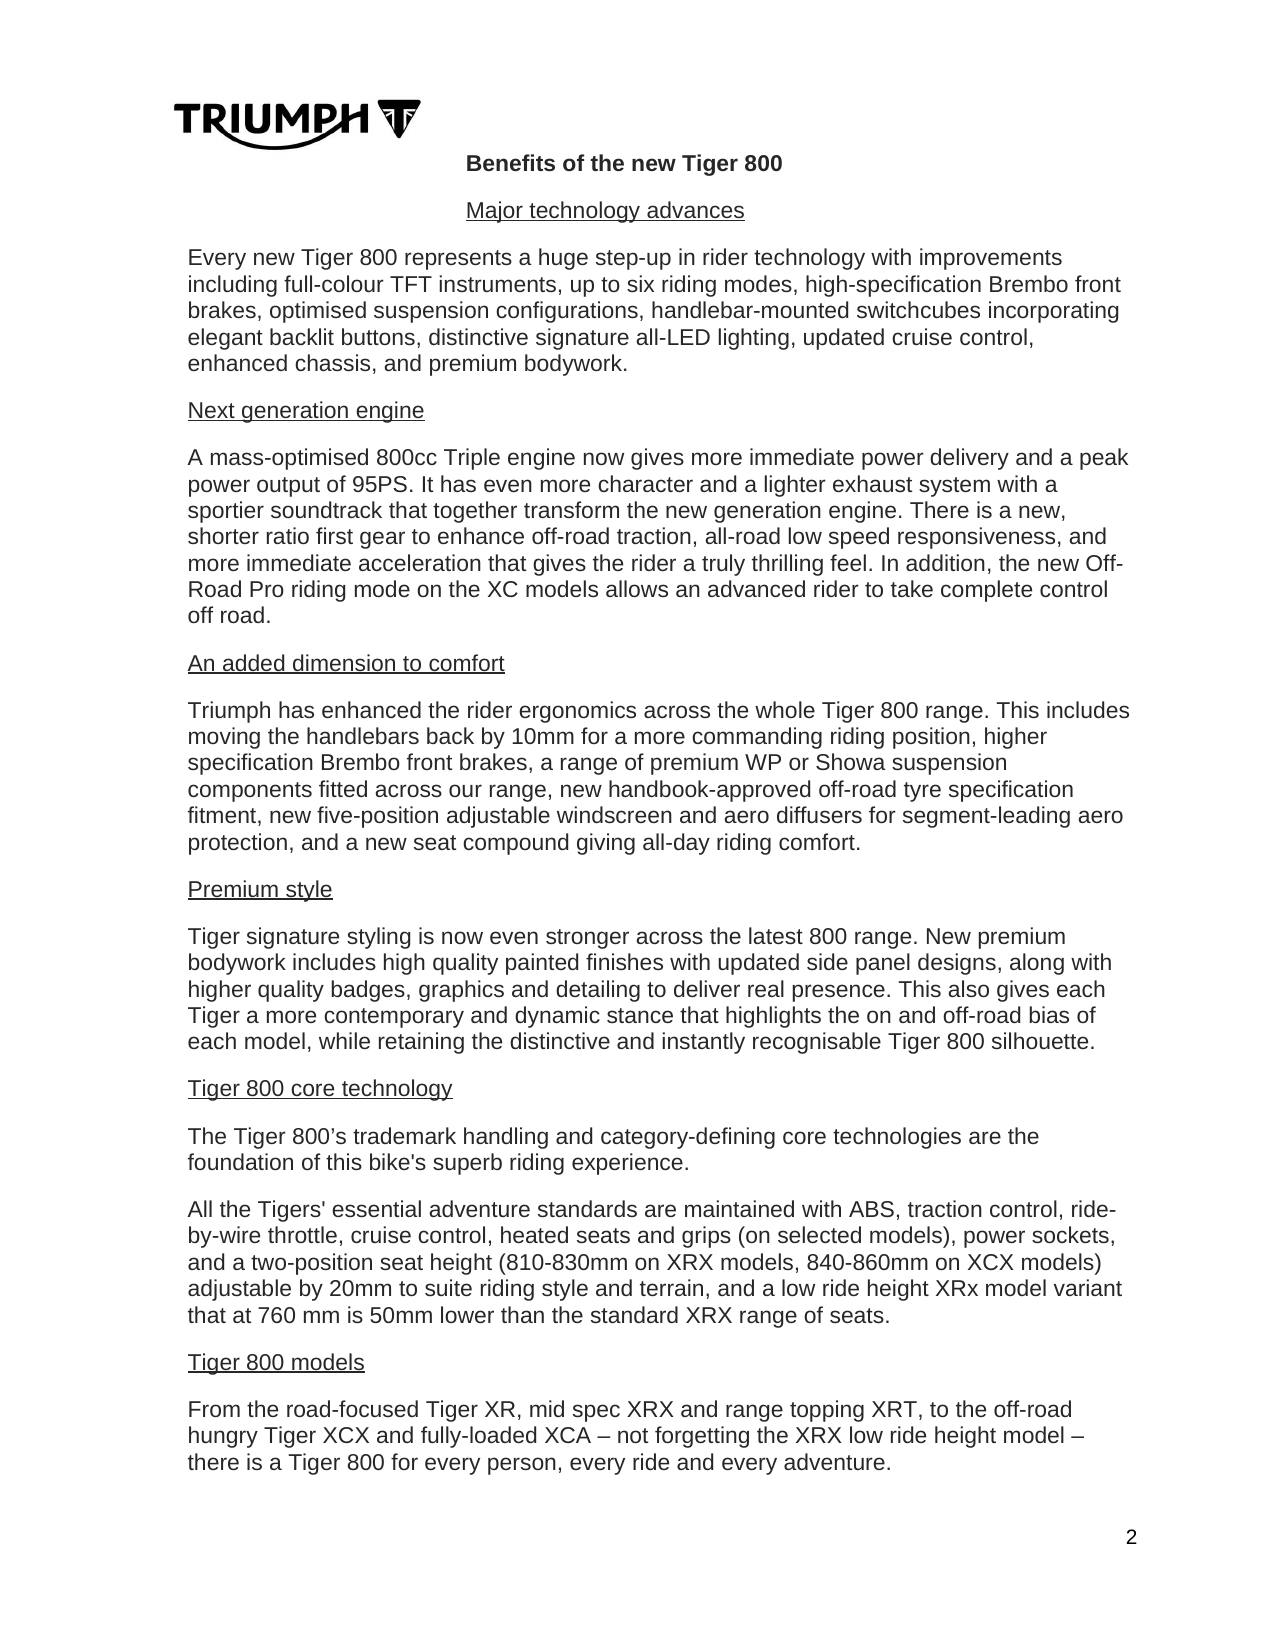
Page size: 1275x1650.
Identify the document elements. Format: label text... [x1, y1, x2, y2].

text Major technology advances [187, 197, 1137, 223]
text All the Tigers' essential adventure standards are maintained with ABS, traction control, ride-by-wire throttle, cruise control, heated seats and grips (on selected models), power sockets, and a two-position seat height (810-830mm on XRX models, 840-860mm on XCX models) adjustable by 20mm to suite riding style and terrain, and a low ride height XRx model variant that at 760 mm is 50mm lower than the standard XRX range of seats. [187, 1196, 1137, 1328]
text Tiger 800 core technology [187, 1075, 1137, 1102]
picture [143, 55, 447, 193]
text The Tiger 800’s trademark handling and category-defining core technologies are the foundation of this bike's superb riding experience. [187, 1123, 1137, 1175]
text Tiger signature styling is now even stronger across the latest 800 range. New premium bodywork includes high quality painted finishes with updated side panel designs, along with higher quality badges, graphics and detailing to deliver real presence. This also gives each Tiger a more contemporary and dynamic stance that highlights the on and off-road bias of each model, while retaining the distinctive and instantly recognisable Tiger 800 silhouette. [187, 923, 1137, 1054]
text Every new Tiger 800 represents a huge step-up in rider technology with improvements including full-colour TFT instruments, up to six riding modes, high-specification Brembo front brakes, optimised suspension configurations, handlebar-mounted switchcubes incorporating elegant backlit buttons, distinctive signature all-LED lighting, updated cruise control, enhanced chassis, and premium bodywork. [187, 244, 1137, 376]
text From the road-focused Tiger XR, mid spec XRX and range topping XRT, to the off-road hungry Tiger XCX and fully-loaded XCA – not forgetting the XRX low ride height model – there is a Tiger 800 for every person, every ride and every adventure. [187, 1396, 1137, 1475]
text Triumph has enhanced the rider ergonomics across the whole Tiger 800 range. This includes moving the handlebars back by 10mm for a more commanding riding position, higher specification Brembo front brakes, a range of premium WP or Showa suspension components fitted across our range, new handbook-approved off-road tyre specification fitment, new five-position adjustable windscreen and aero diffusers for segment-leading aero protection, and a new seat compound giving all-day riding comfort. [187, 697, 1137, 855]
text Premium style [187, 876, 1137, 902]
text Next generation engine [187, 397, 1137, 423]
text Tiger 800 models [187, 1349, 1137, 1375]
text An added dimension to comfort [187, 649, 1137, 676]
text Benefits of the new Tiger 800 [447, 150, 1137, 176]
text A mass-optimised 800cc Triple engine now gives more immediate power delivery and a peak power output of 95PS. It has even more character and a lighter exhaust system with a sportier soundtrack that together transform the new generation engine. There is a new, shorter ratio first gear to enhance off-road traction, all-road low speed responsiveness, and more immediate acceleration that gives the rider a truly thrilling feel. In addition, the new Off-Road Pro riding mode on the XC models allows an advanced rider to take complete control off road. [187, 444, 1137, 629]
